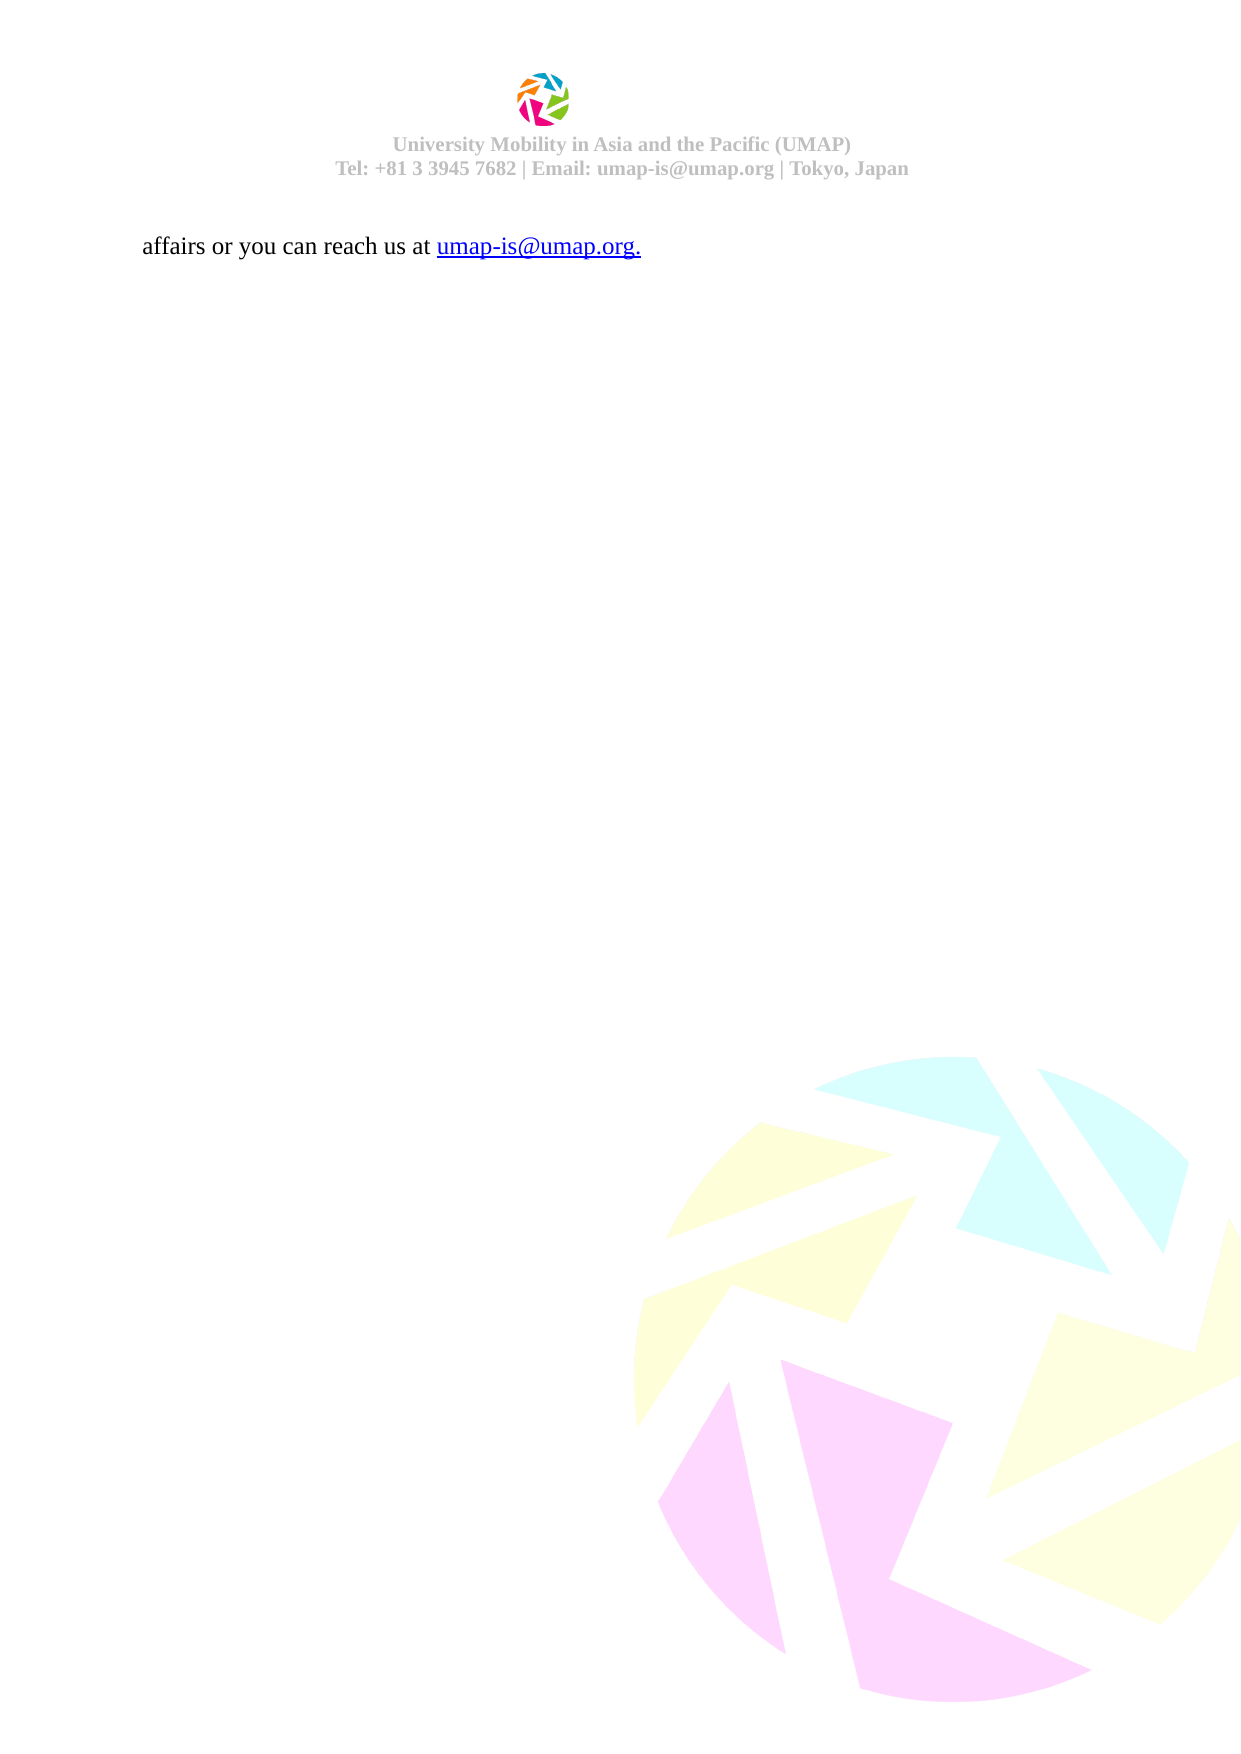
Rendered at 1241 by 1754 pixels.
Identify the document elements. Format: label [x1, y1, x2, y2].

list [112, 227, 1128, 264]
picture [517, 73, 569, 126]
